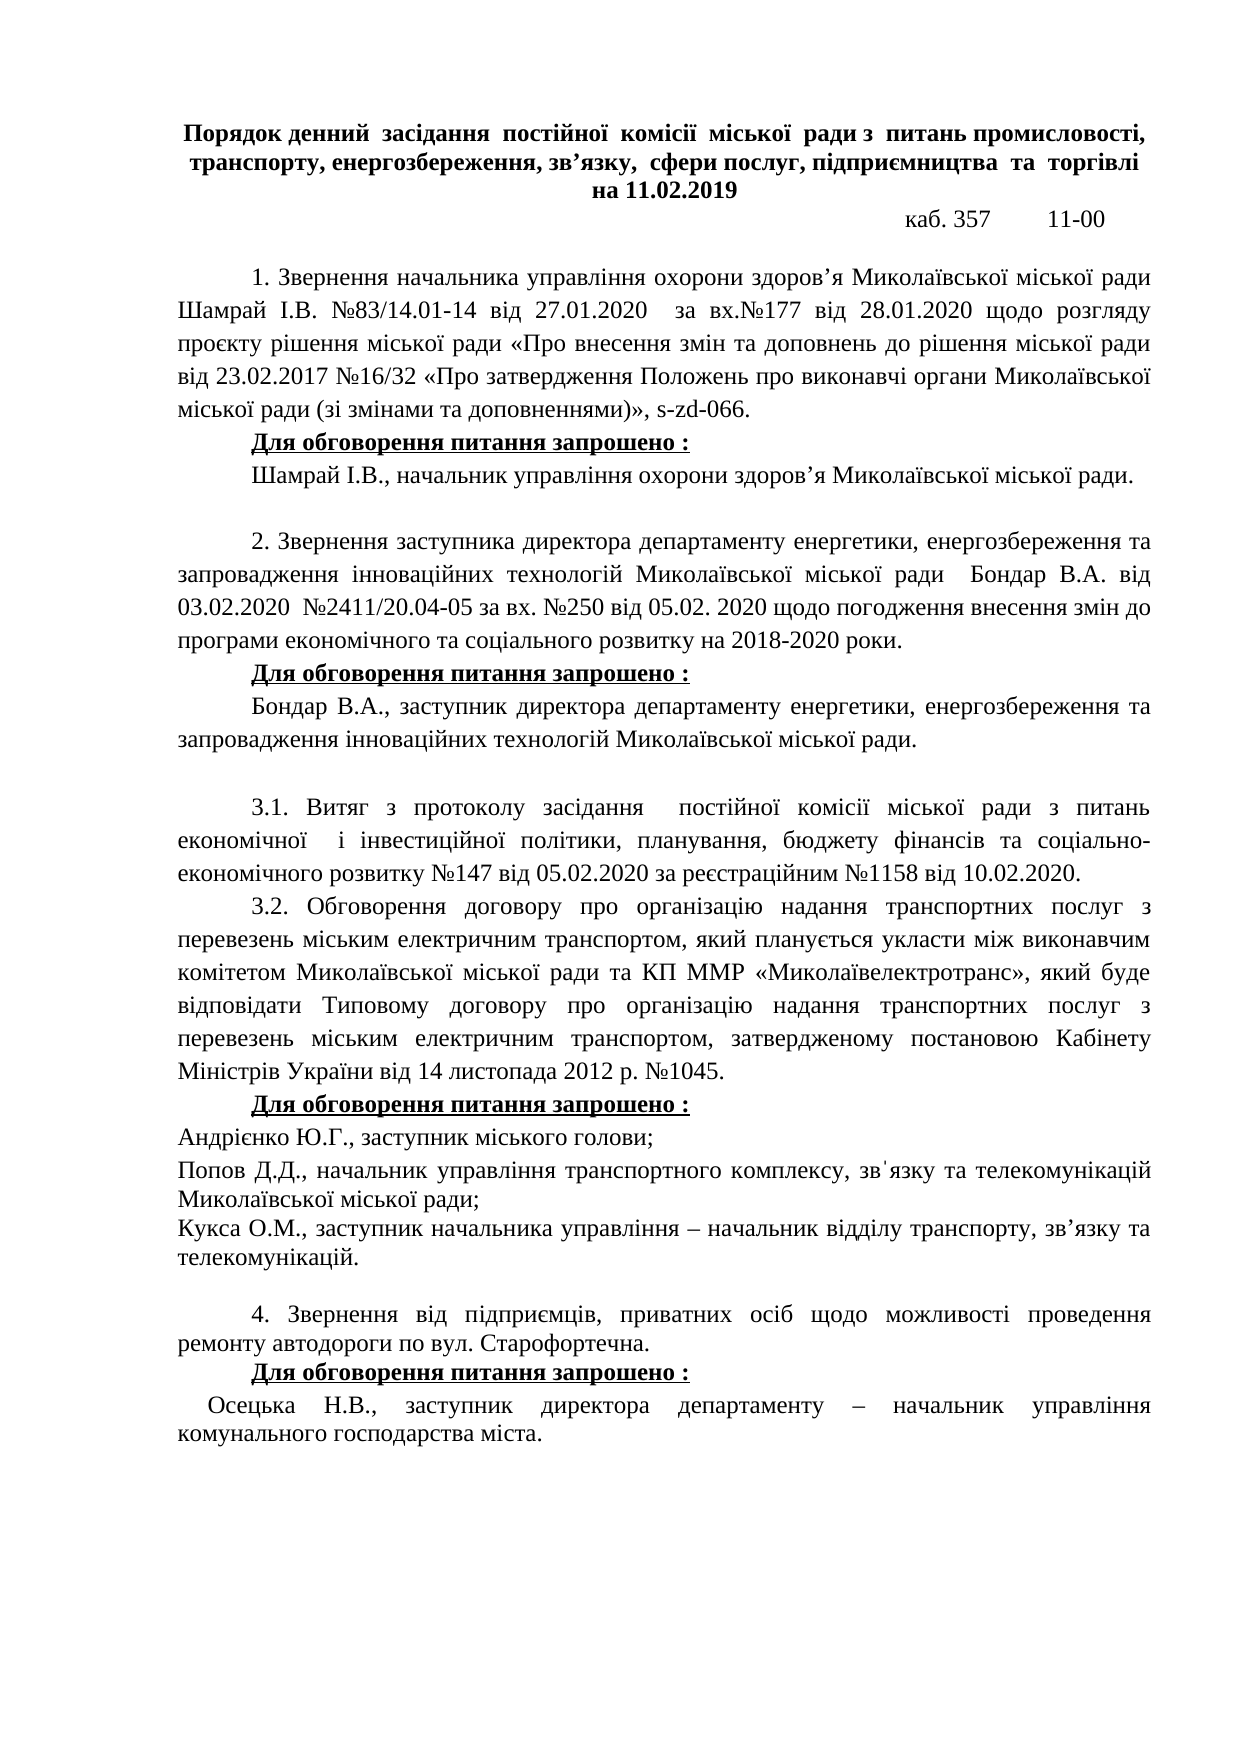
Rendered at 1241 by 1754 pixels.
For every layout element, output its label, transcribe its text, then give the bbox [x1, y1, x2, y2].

text Кукса О.М., заступник начальника управління – начальник відділу транспорту, зв’язку та телекомунікацій. [177, 1213, 1152, 1270]
text Порядок денний засідання постійної комісії міської ради з питань промисловості, транспорту, енергозбереження, зв’язку, сфери послуг, підприємництва та торгівлі [177, 118, 1152, 176]
text каб. 357 11-00 [148, 204, 1169, 233]
text Для обговорення питання запрошено : [177, 658, 1152, 687]
text Для обговорення питання запрошено : [177, 427, 1152, 456]
text 3.2. Обговорення договору про організацію надання транспортних послуг з перевезень міським електричним транспортом, який планується укласти між виконавчим комітетом Миколаївської міської ради та КП ММР «Миколаївелектротранс», який буде відповідати Типовому договору про організацію надання транспортних послуг з перевезень міським електричним транспортом, затвердженому постановою Кабінету Міністрів України від 14 листопада 2012 р. №1045. [177, 891, 1152, 1085]
text Осецька Н.В., заступник директора департаменту – начальник управління комунального господарства міста. [177, 1390, 1152, 1447]
text 3.1. Витяг з протоколу засідання постійної комісії міської ради з питань економічної і інвестиційної політики, планування, бюджету фінансів та соціально-економічного розвитку №147 від 05.02.2020 за реєстраційним №1158 від 10.02.2020. [177, 792, 1152, 887]
text Попов Д.Д., начальник управління транспортного комплексу, звˈязку та телекомунікацій Миколаївської міської ради; [177, 1155, 1152, 1213]
text Андрієнко Ю.Г., заступник міського голови; [177, 1122, 1152, 1151]
text 2. Звернення заступника директора департаменту енергетики, енергозбереження та запровадження інноваційних технологій Миколаївської міської ради Бондар В.А. від 03.02.2020 №2411/20.04-05 за вх. №250 від 05.02. 2020 щодо погодження внесення змін до програми економічного та соціального розвитку на 2018-2020 роки. [177, 526, 1152, 654]
text 4. Звернення від підприємців, приватних осіб щодо можливості проведення ремонту автодороги по вул. Старофортечна. [177, 1299, 1152, 1357]
text Шамрай І.В., начальник управління охорони здоров’я Миколаївської міської ради. [177, 460, 1152, 489]
text Бондар В.А., заступник директора департаменту енергетики, енергозбереження та запровадження інноваційних технологій Миколаївської міської ради. [177, 691, 1152, 753]
text Для обговорення питання запрошено : [177, 1089, 1152, 1118]
text 1. Звернення начальника управління охорони здоров’я Миколаївської міської ради Шамрай І.В. №83/14.01-14 від 27.01.2020 за вх.№177 від 28.01.2020 щодо розгляду проєкту рішення міської ради «Про внесення змін та доповнень до рішення міської ради від 23.02.2017 №16/32 «Про затвердження Положень про виконавчі органи Миколаївської міської ради (зі змінами та доповненнями)», s-zd-066. [177, 262, 1152, 423]
text на 11.02.2019 [177, 176, 1152, 204]
text Для обговорення питання запрошено : [177, 1357, 1152, 1385]
